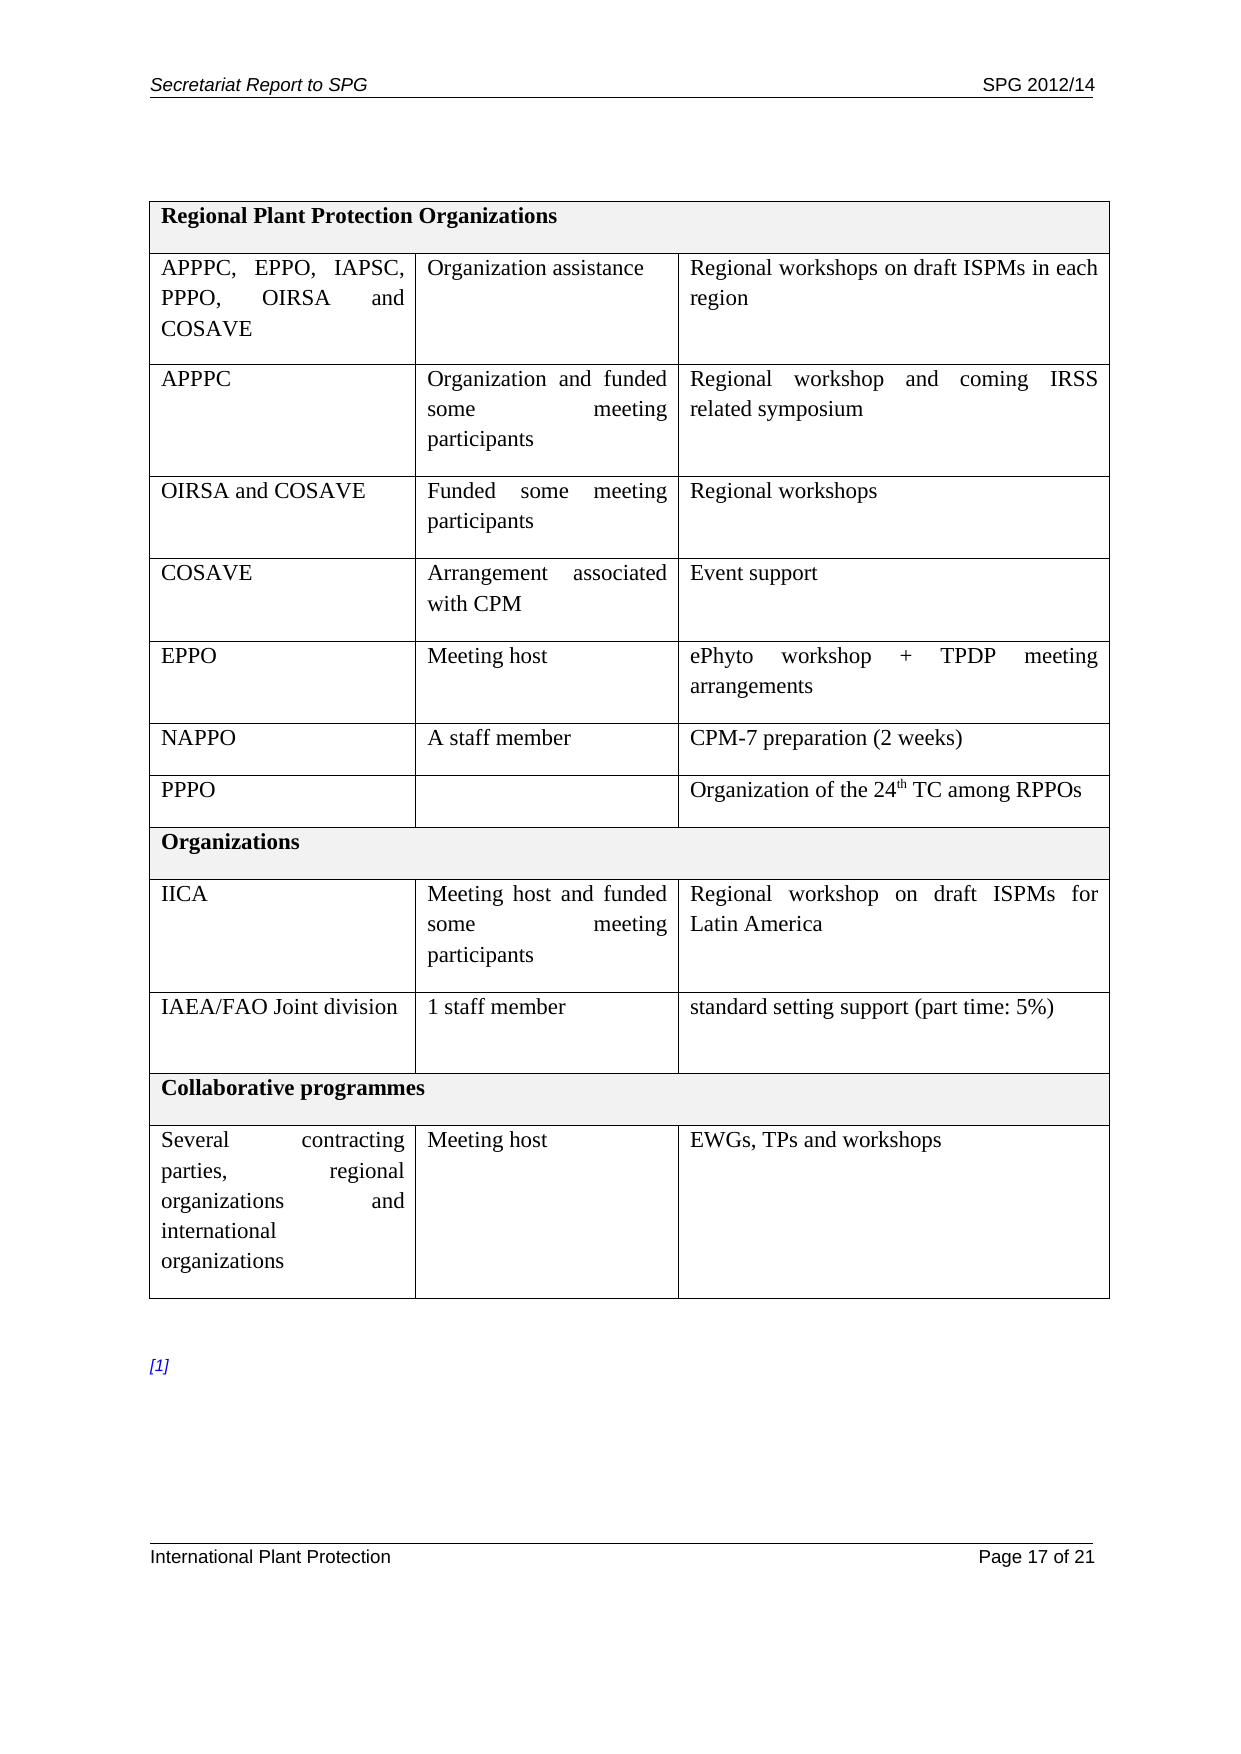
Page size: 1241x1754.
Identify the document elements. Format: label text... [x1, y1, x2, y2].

table_cell Meeting host [416, 642, 678, 723]
table_cell APPPC, EPPO, IAPSC, PPPO, OIRSA and COSAVE [150, 254, 415, 363]
table_cell Regional workshops [679, 477, 1109, 558]
table_cell A staff member [416, 724, 678, 775]
table_cell Funded some meeting participants [416, 477, 678, 558]
table_cell standard setting support (part time: 5%) [679, 993, 1109, 1073]
table_cell EPPO [150, 642, 415, 723]
table_cell Organization of the 24th TC among RPPOs [679, 776, 1109, 827]
table_cell PPPO [150, 776, 415, 827]
table_cell Several contracting parties, regional organizations and international organizations [150, 1126, 415, 1298]
table_cell APPPC [150, 365, 415, 476]
table_cell 1 staff member [416, 993, 678, 1073]
table_cell Collaborative programmes [150, 1074, 1109, 1125]
table_cell COSAVE [150, 559, 415, 641]
table_cell NAPPO [150, 724, 415, 775]
table_cell Organization and funded some meeting participants [416, 365, 678, 476]
table_cell OIRSA and COSAVE [150, 477, 415, 558]
table_cell CPM-7 preparation (2 weeks) [679, 724, 1109, 775]
table_cell Regional workshop and coming IRSS related symposium [679, 365, 1109, 476]
table_cell Meeting host [416, 1126, 678, 1298]
table_cell Organization assistance [416, 254, 678, 363]
table_cell Event support [679, 559, 1109, 641]
table_cell Regional workshops on draft ISPMs in each region [679, 254, 1109, 363]
table_cell Arrangement associated with CPM [416, 559, 678, 641]
table_cell ePhyto workshop + TPDP meeting arrangements [679, 642, 1109, 723]
table_cell Meeting host and funded some meeting participants [416, 880, 678, 992]
table_cell EWGs, TPs and workshops [679, 1126, 1109, 1298]
table_cell Organizations [150, 828, 1109, 879]
table_cell IICA [150, 880, 415, 992]
table_header Regional Plant Protection Organizations [150, 202, 1109, 253]
table_cell Regional workshop on draft ISPMs for Latin America [679, 880, 1109, 992]
table_cell [416, 776, 678, 827]
table_cell IAEA/FAO Joint division [150, 993, 415, 1073]
